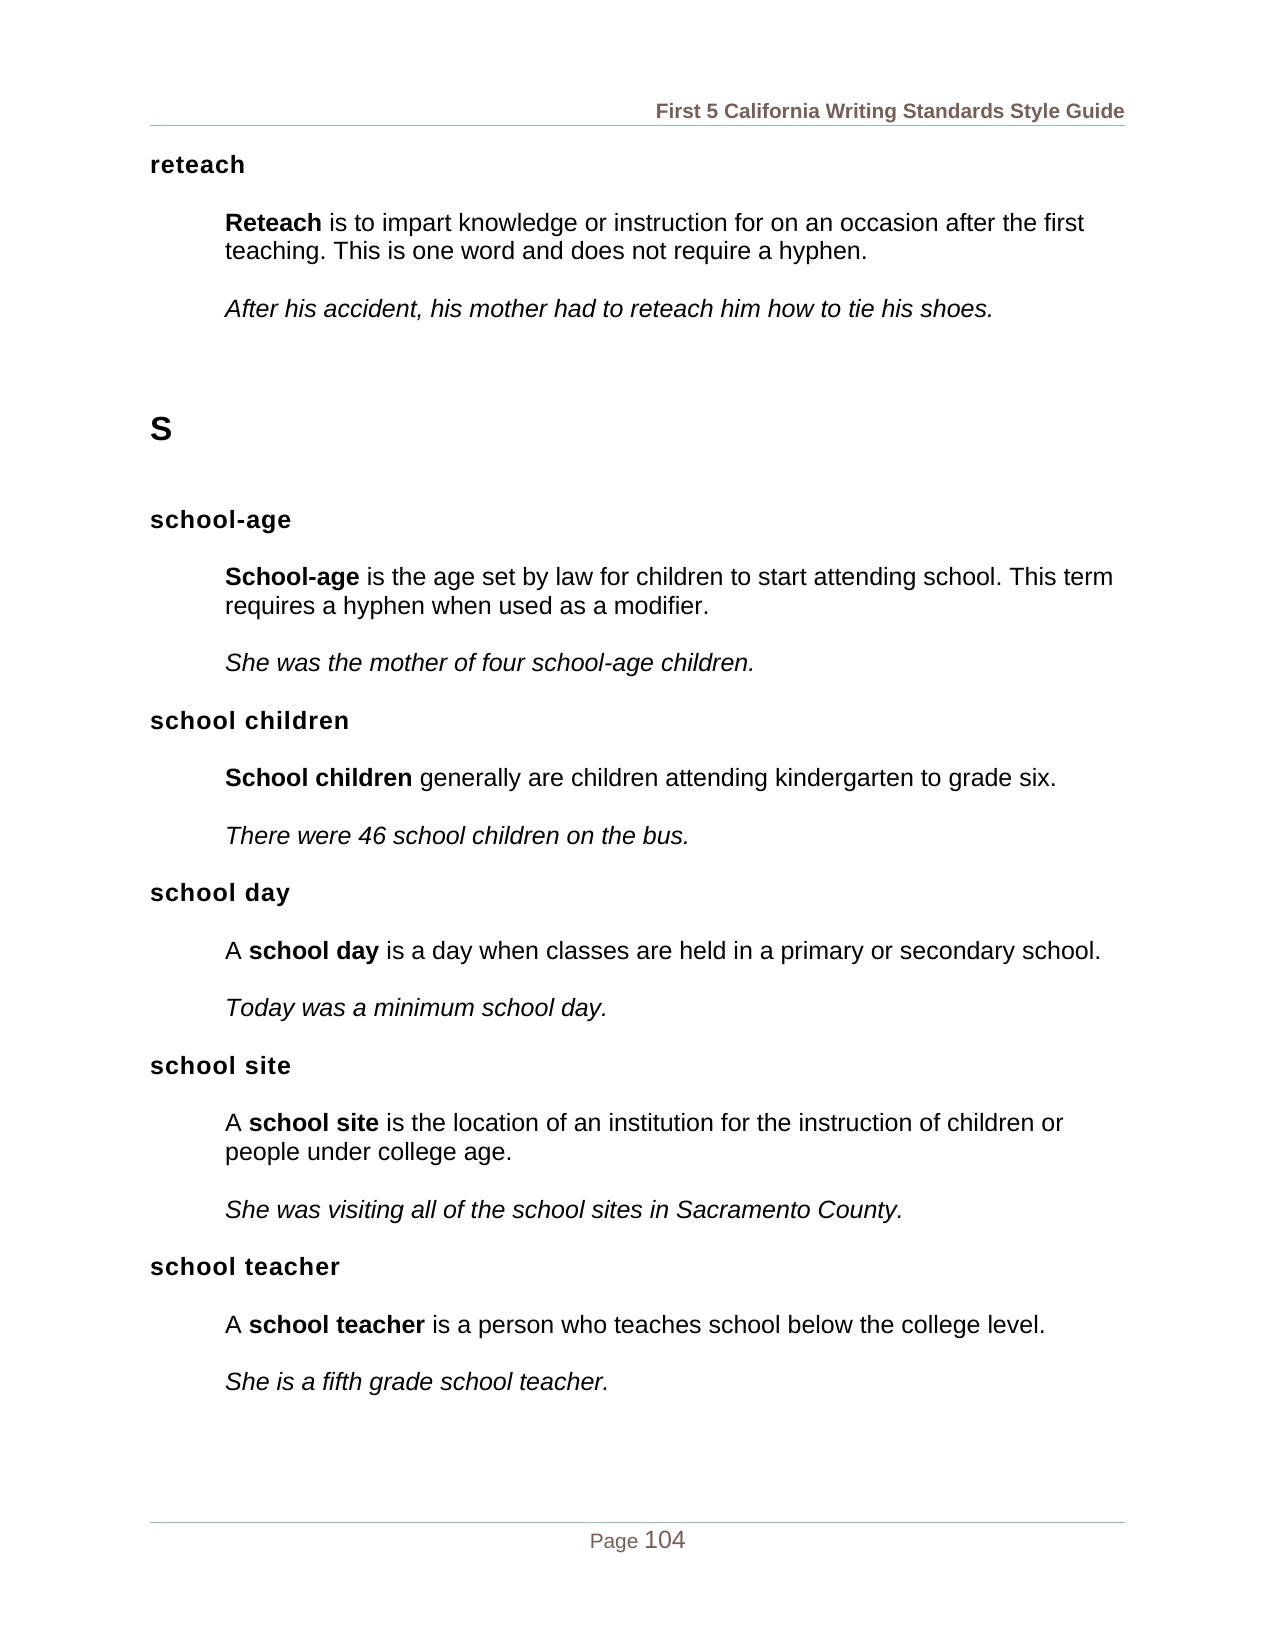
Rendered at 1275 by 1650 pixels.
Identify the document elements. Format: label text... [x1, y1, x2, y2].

text A school teacher is a person who teaches school below the college level. [225, 1310, 1125, 1338]
text After his accident, his mother had to reteach him how to tie his shoes. [225, 294, 1125, 322]
text School children generally are children attending kindergarten to grade six. [225, 763, 1125, 792]
subtitle S [150, 409, 1125, 447]
text There were 46 school children on the bus. [225, 821, 1125, 850]
subtitle school teacher [150, 1252, 1125, 1281]
text A school day is a day when classes are held in a primary or secondary school. [225, 936, 1125, 965]
text Reteach is to impart knowledge or instruction for on an occasion after the first teaching. This is one word and does not require a hyphen. [225, 207, 1125, 265]
subtitle school day [150, 878, 1125, 907]
text She is a fifth grade school teacher. [225, 1367, 1125, 1396]
text She was the mother of four school-age children. [225, 648, 1125, 677]
text She was visiting all of the school sites in Sacramento County. [225, 1195, 1125, 1223]
text Today was a minimum school day. [225, 993, 1125, 1022]
subtitle school children [150, 706, 1125, 735]
subtitle reteach [150, 150, 1125, 179]
subtitle school-age [150, 505, 1125, 533]
subtitle school site [150, 1051, 1125, 1080]
text A school site is the location of an institution for the instruction of children or people under college age. [225, 1108, 1125, 1166]
text School-age is the age set by law for children to start attending school. This term requires a hyphen when used as a modifier. [225, 562, 1125, 620]
